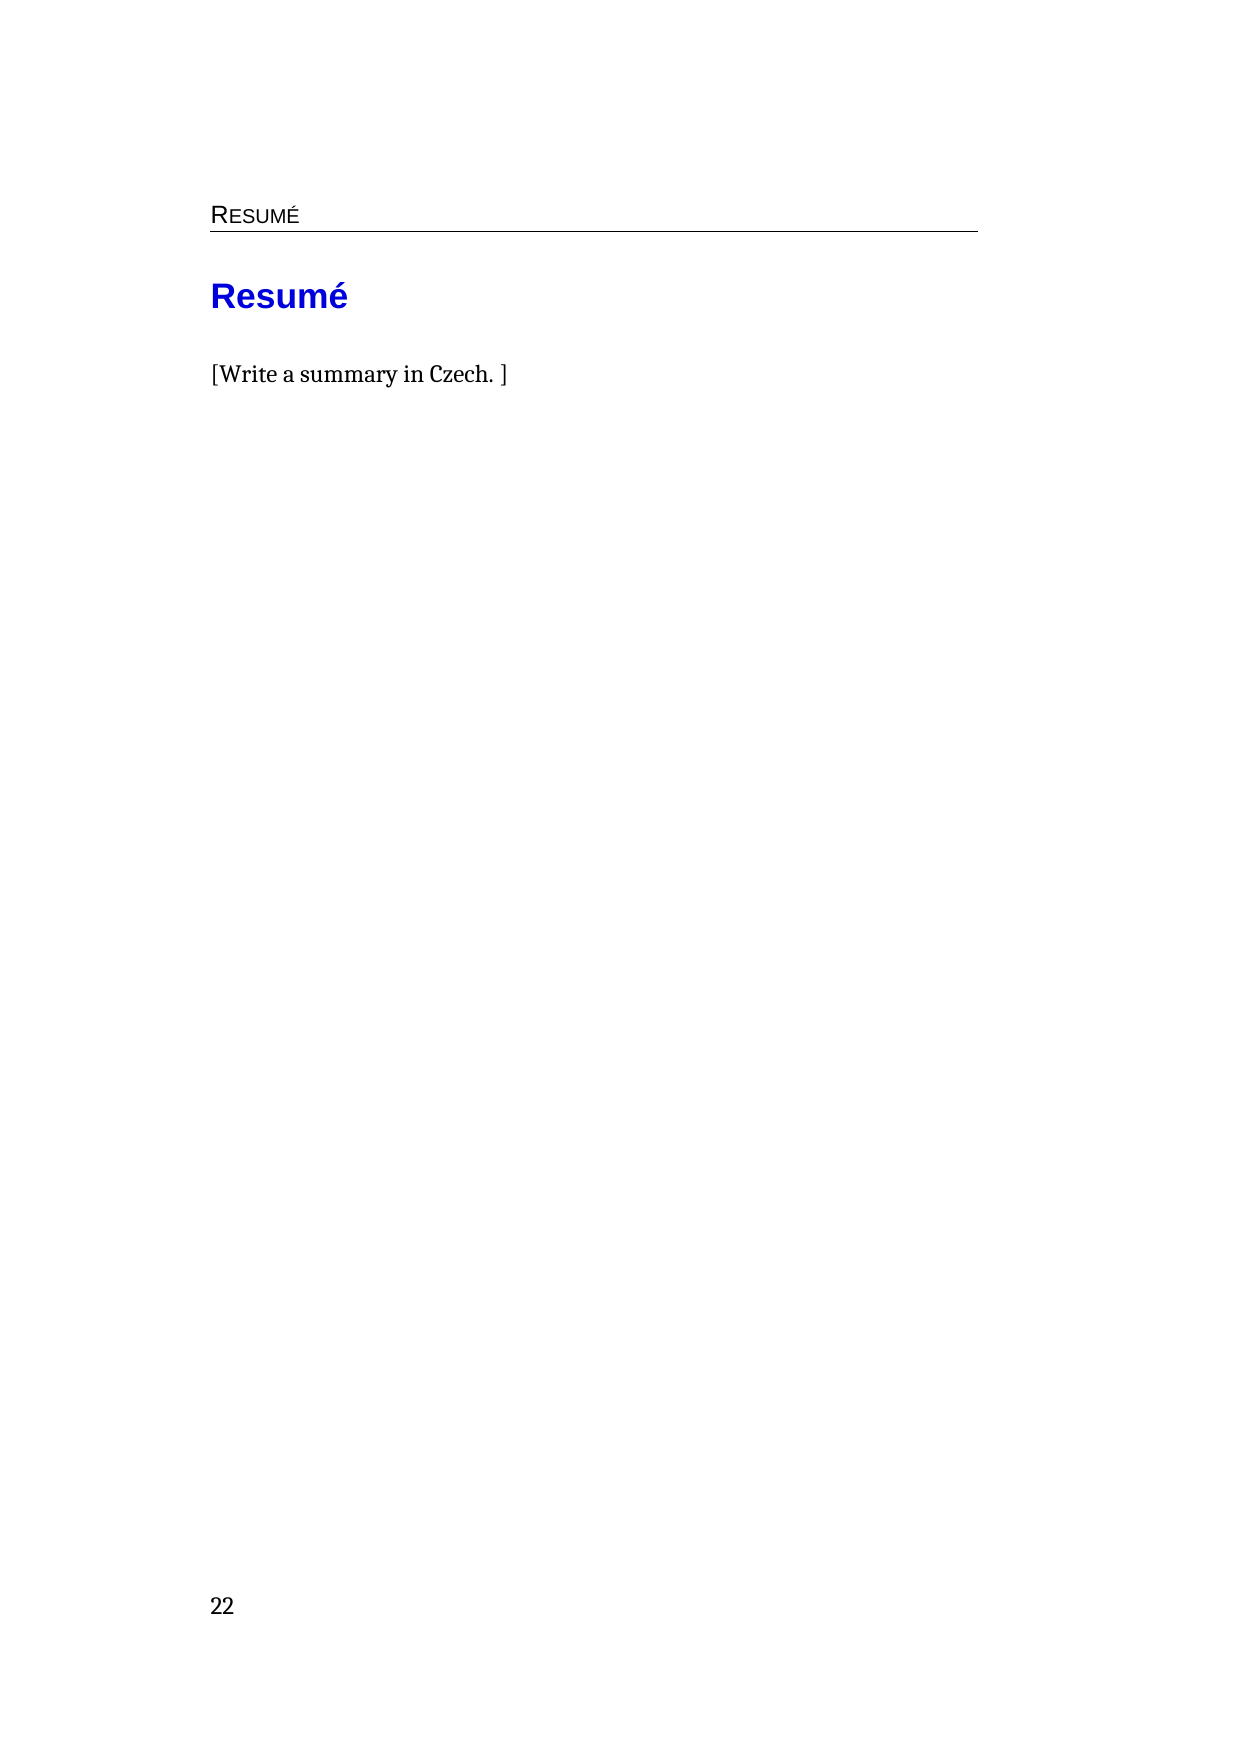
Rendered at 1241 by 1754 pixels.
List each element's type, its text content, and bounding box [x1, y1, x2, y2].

text Resumé [210, 270, 978, 316]
